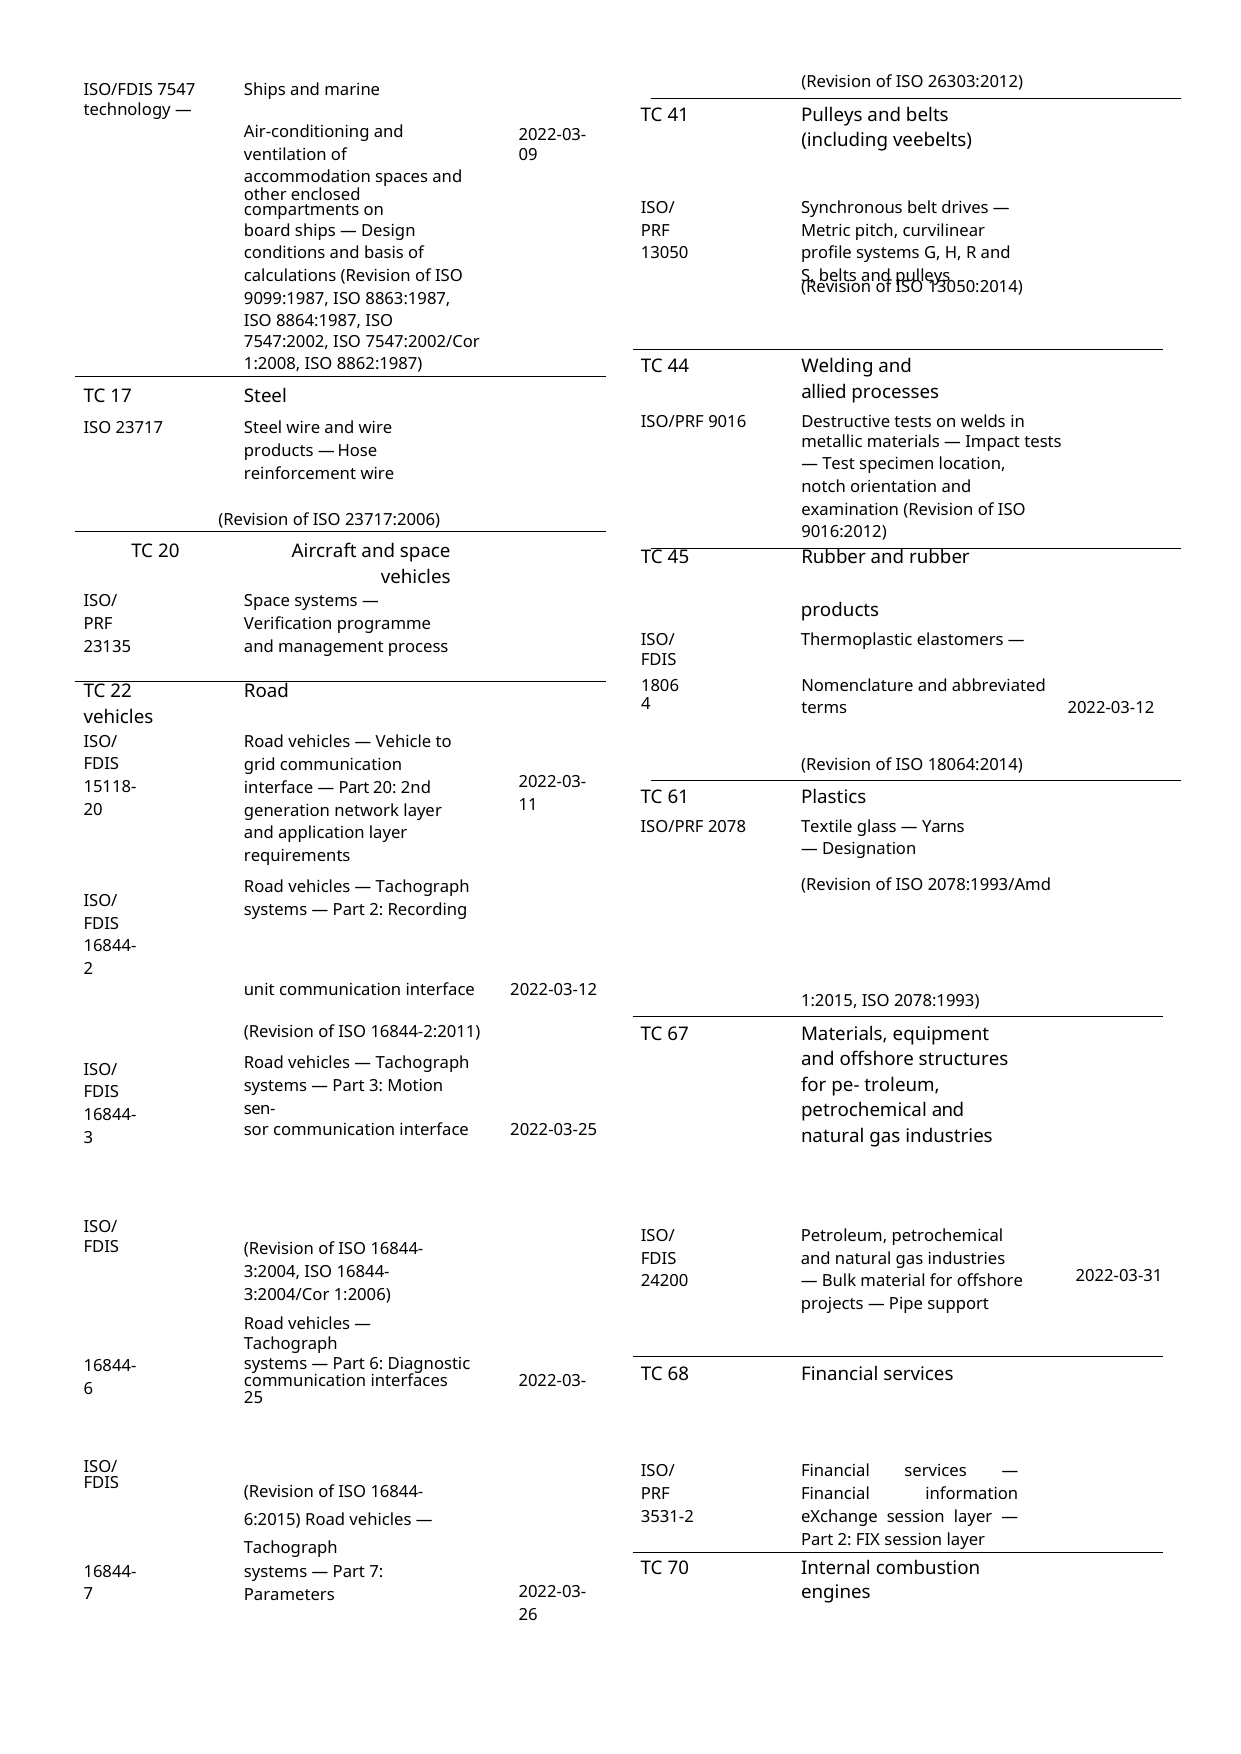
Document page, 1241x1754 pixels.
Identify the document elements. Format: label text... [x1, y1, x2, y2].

text ISO/FDIS 16844-3 [83, 1057, 144, 1148]
text 2022-03-09 [518, 124, 601, 164]
text 1:2008, ISO 8862:1987) [244, 352, 465, 374]
text ISO/FDIS 16844-2 [83, 889, 144, 979]
text Petroleum, petrochemical and natural gas industries — Bulk material for offshore projects — Pipe support [801, 1224, 1024, 1314]
text 2022-03-11 [518, 770, 601, 815]
text terms 2022-03-12 [801, 695, 1178, 718]
subtitle TC 20 Aircraft and space vehicles [62, 538, 450, 589]
text (Revision of ISO 16844-2:2011) [243, 1020, 601, 1042]
text metallic materials — Impact tests [801, 432, 1178, 452]
text Nomenclature and abbreviated [801, 677, 1178, 695]
subtitle TC 22 Road vehicles [83, 677, 354, 728]
text unit communication interface 2022-03-12 [243, 979, 601, 999]
text ISO/PRF 9016 Destructive tests on welds in [641, 412, 1178, 432]
text 2022-03-26 [518, 1579, 601, 1625]
text Road vehicles — Tachograph systems — Part 3: Motion sen- [243, 1051, 474, 1119]
subtitle TC 41 Pulleys and belts (including veebelts) [640, 101, 1015, 152]
text — Test specimen location, notch orientation and examination (Revision of ISO 9016:2012) [801, 452, 1054, 542]
text Thermoplastic elastomers — [801, 629, 1178, 649]
text Space systems — Verification programme and management process [244, 589, 456, 657]
text (Revision of ISO 16844-3:2004, ISO 16844-3:2004/Cor 1:2006) [243, 1237, 454, 1305]
text ISO 23717 Steel wire and wire products — Hose reinforcement wire [83, 416, 461, 484]
text 7547:2002, ISO 7547:2002/Cor [244, 332, 1178, 352]
text systems — Part 6: Diagnostic [244, 1353, 601, 1373]
subtitle TC 45 Rubber and rubber [641, 551, 1178, 567]
text — Designation [801, 837, 1178, 859]
text other enclosed compartments on [244, 188, 476, 218]
text (Revision of ISO 16844-6:2015) Road vehicles — Tachograph [243, 1474, 455, 1559]
subtitle TC 70 Internal combustion [640, 1559, 1178, 1578]
text sor communication interface 2022-03-25 [243, 1119, 601, 1139]
text systems — Part 7: Parameters [244, 1559, 451, 1605]
subtitle TC 61 Plastics [640, 783, 1178, 809]
text Road vehicles — Vehicle to grid communication interface — Part 20: 2nd generation network layer and application layer requirements [244, 730, 470, 866]
text ISO/FDIS [83, 1459, 148, 1491]
subtitle TC 68 Financial services [641, 1360, 1178, 1385]
text TC 44 Welding and allied processes [641, 353, 947, 404]
text ISO/FDIS 15118-20 [83, 729, 148, 820]
text engines [801, 1578, 1178, 1604]
text ISO/FDIS 7547 Ships and marine technology — [83, 80, 471, 120]
text ISO/PRF 3531-2 [641, 1459, 696, 1527]
subtitle TC 67 Materials, equipment and offshore structures for pe- troleum, petrochemical and natural gas industries [640, 1020, 1018, 1147]
text ISO/FDIS [641, 629, 705, 669]
text (Revision of ISO 26303:2012) [801, 70, 1178, 93]
text ISO/FDIS [83, 1217, 148, 1257]
text Financial services — Financial information eXchange session layer — Part 2: FIX session layer [801, 1459, 1018, 1550]
text Air-conditioning and ventilation of accommodation spaces and [244, 120, 468, 188]
subtitle products [801, 596, 1178, 622]
text Road vehicles — Tachograph systems — Part 2: Recording [244, 875, 474, 920]
text ISO/FDIS 24200 [641, 1224, 703, 1292]
text 1:2015, ISO 2078:1993) [801, 989, 1178, 1012]
text (Revision of ISO 18064:2014) [801, 752, 1178, 775]
text Synchronous belt drives — Metric pitch, curvilinear profile systems G, H, R and S, belts and pulleys [801, 196, 1019, 287]
text communication interfaces 2022-03-25 [244, 1373, 601, 1407]
text (Revision of ISO 23717:2006) [62, 507, 440, 530]
text Road vehicles — Tachograph [243, 1313, 456, 1353]
text 2022-03-31 [1075, 1264, 1178, 1286]
text 16844-7 [83, 1559, 144, 1604]
text ISO/PRF 2078 Textile glass — Yarns [640, 817, 1178, 837]
text 18064 [641, 677, 688, 713]
text ISO/PRF 13050 [641, 196, 698, 264]
text board ships — Design conditions and basis of calculations (Revision of ISO 9099:1987, ISO 8863:1987, ISO 8864:1987, ISO [244, 218, 475, 332]
text ISO/PRF 23135 [83, 589, 141, 657]
text 16844-6 [83, 1353, 144, 1399]
subtitle TC 17 Steel [83, 383, 465, 408]
